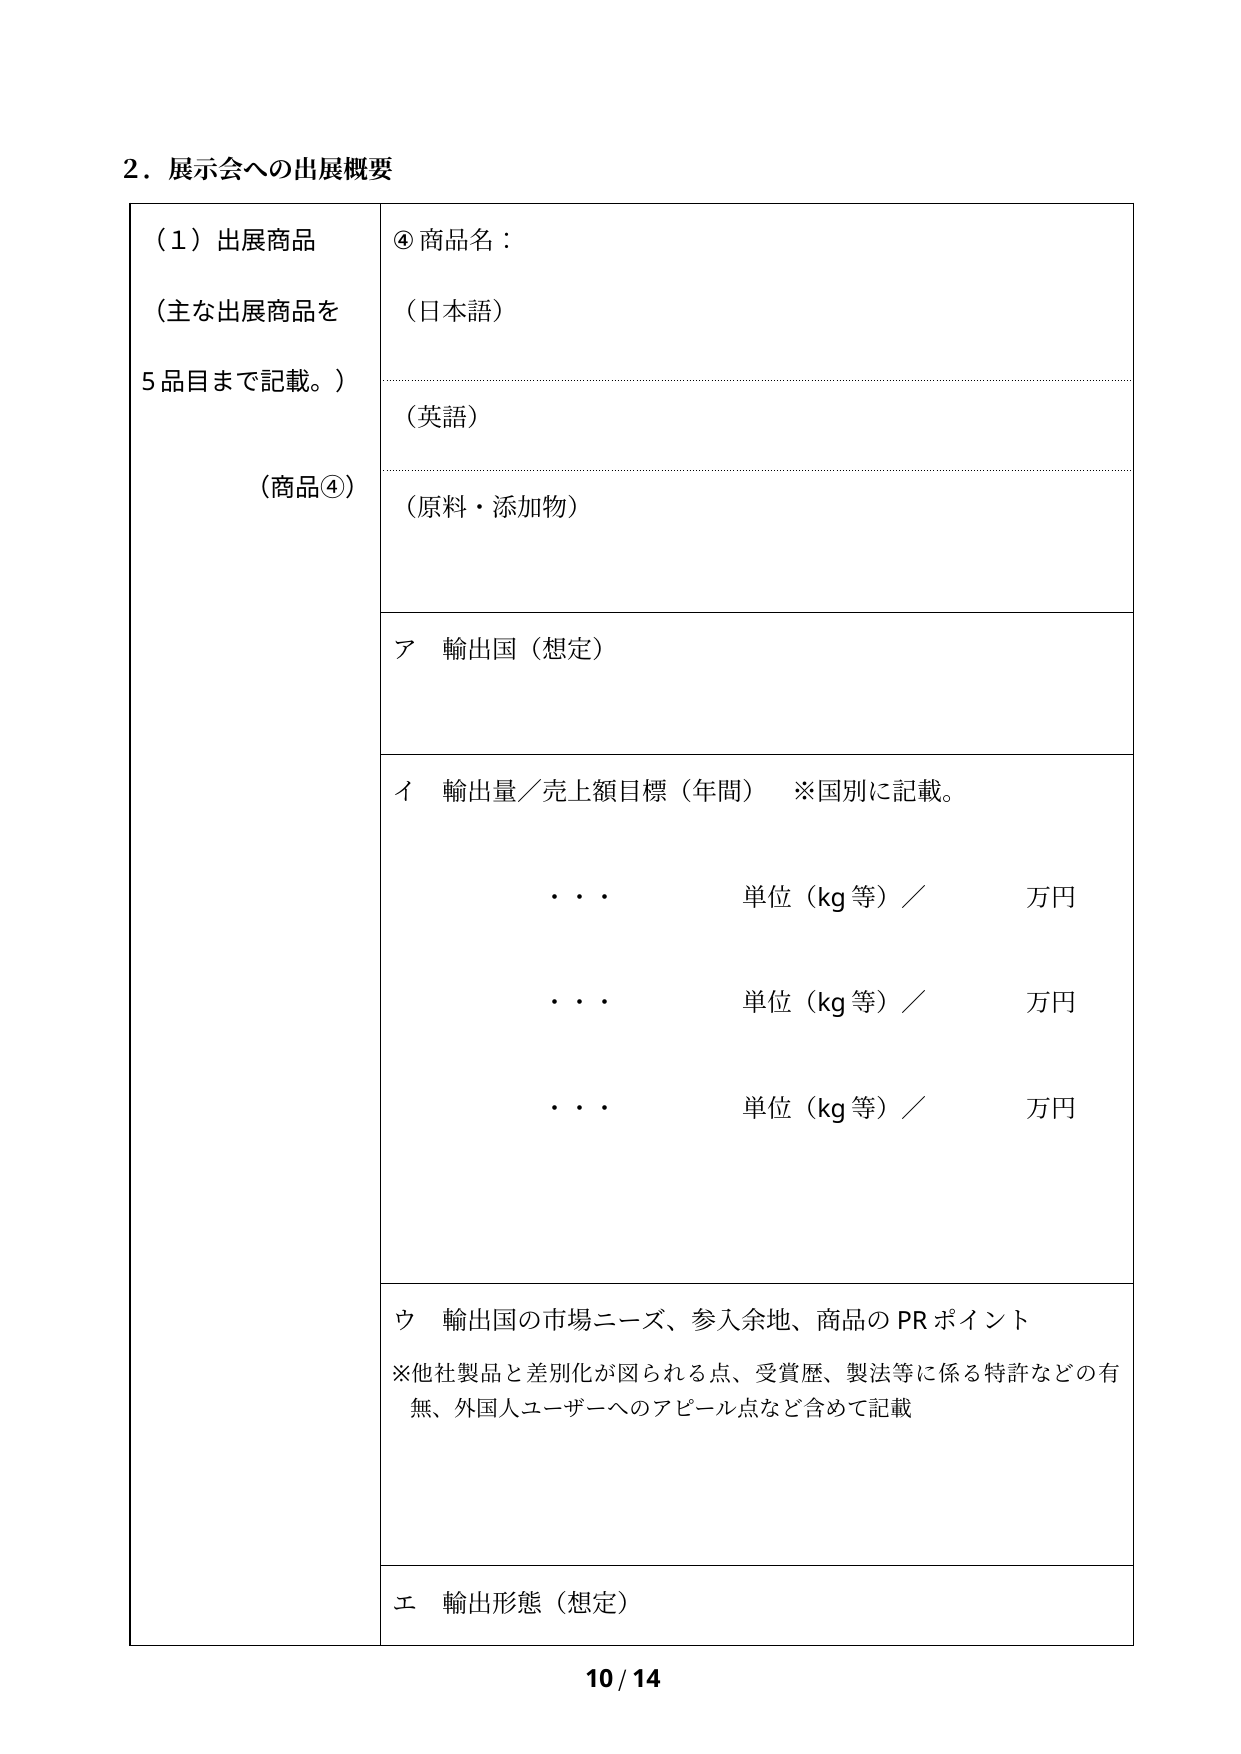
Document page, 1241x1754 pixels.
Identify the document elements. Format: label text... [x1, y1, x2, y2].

table_header ④商品名： （日本語） [381, 204, 1133, 380]
table_header （１）出展商品 （主な出展商品を 5品目まで記載。） （商品④） [131, 204, 380, 1645]
table_cell ア 輸出国（想定） [381, 613, 1133, 753]
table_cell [381, 1566, 1133, 1645]
table_cell （原料・添加物） [381, 470, 1133, 612]
table_cell ウ 輸出国の市場ニーズ、参入余地、商品のPRポイント ※他社製品と差別化が図られる点、受賞歴、製法等に係る特許などの有無、外国人ユーザーへのアピール点など含めて記載 [381, 1284, 1133, 1565]
table_cell イ 輸出量／売上額目標（年間） ※国別に記載。 ・・・ 単位（kg等）／ 万円 ・・・ 単位（kg等）／ 万円 ・・・ 単位（kg等）／ 万円 [381, 755, 1133, 1283]
text ２．展示会への出展概要 [118, 132, 1122, 203]
table_cell （英語） [381, 380, 1133, 470]
